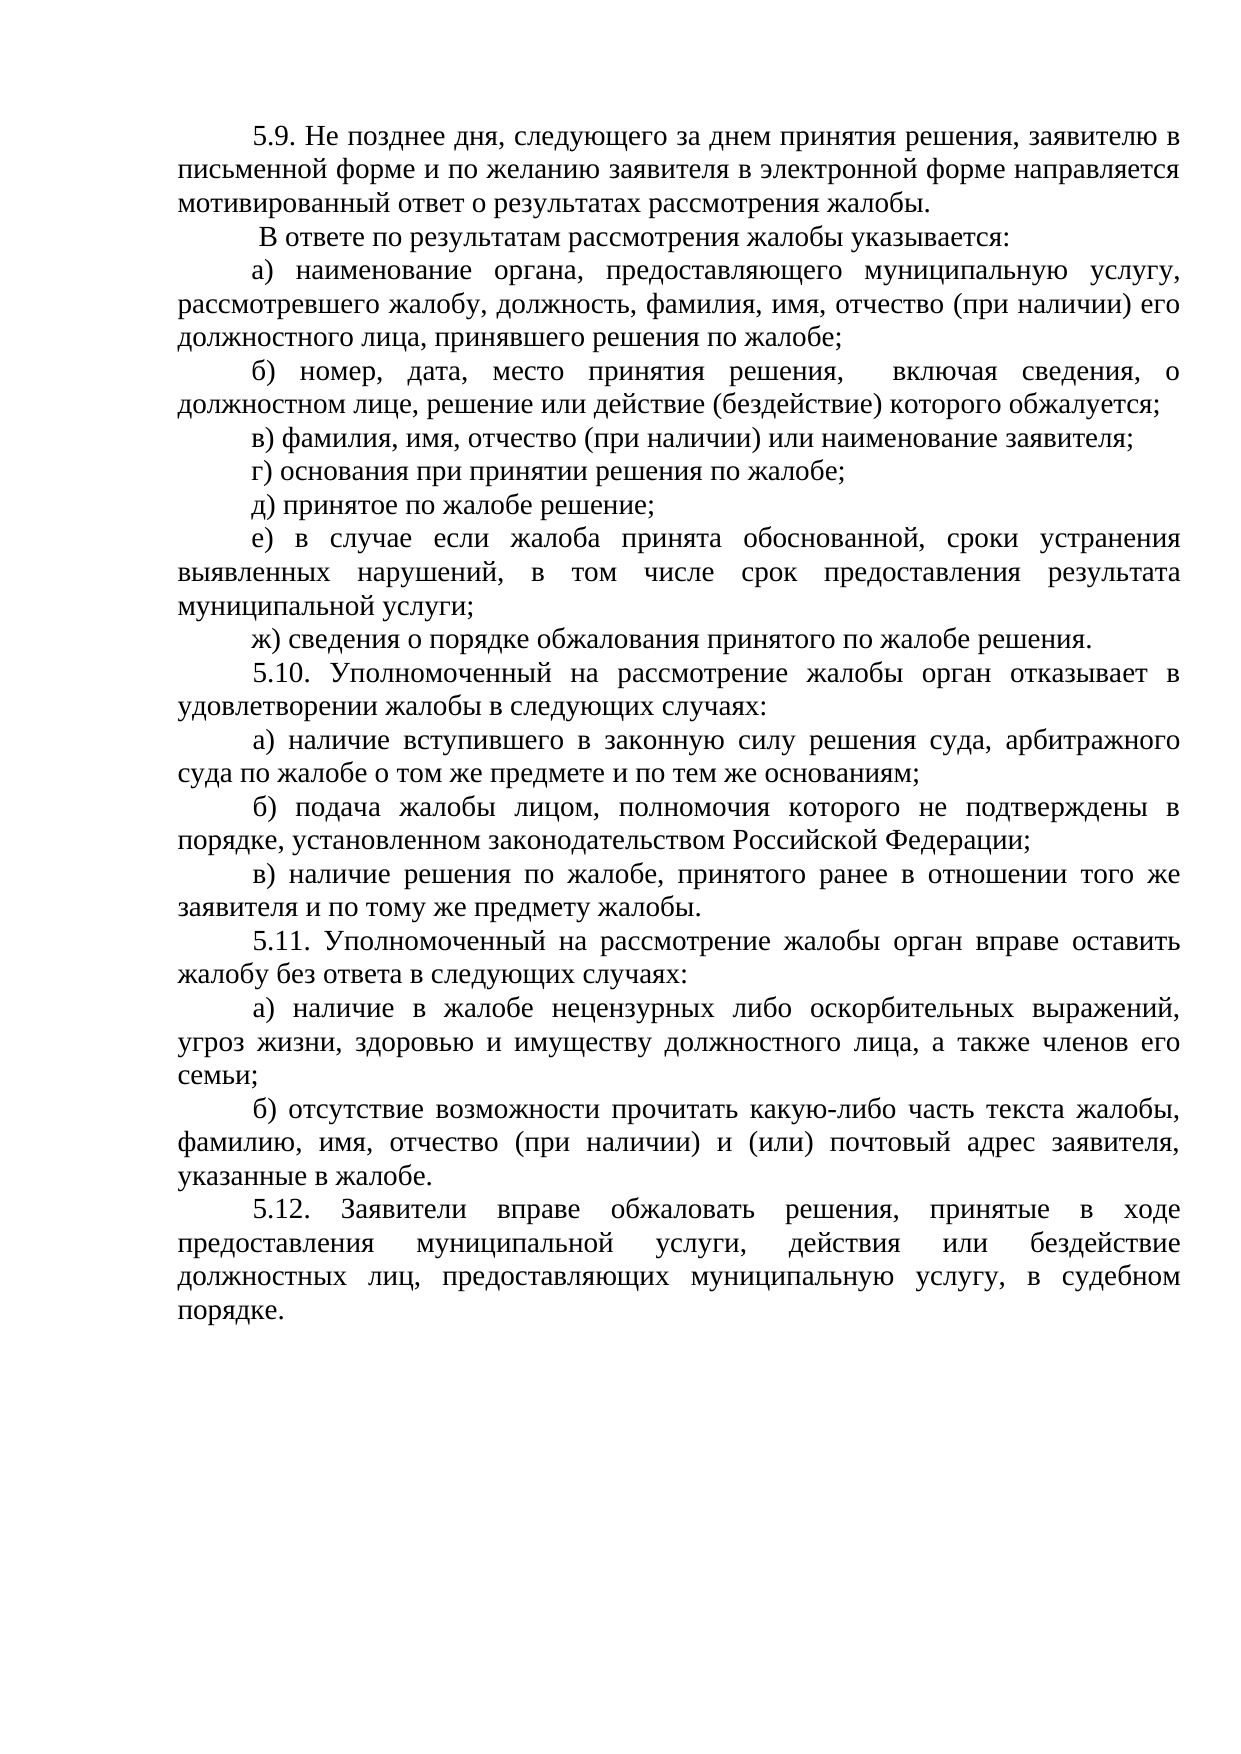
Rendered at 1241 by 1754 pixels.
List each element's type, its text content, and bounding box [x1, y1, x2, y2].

text В ответе по результатам рассмотрения жалобы указывается: [177, 219, 1181, 252]
text б) отсутствие возможности прочитать какую-либо часть текста жалобы, фамилию, имя, отчество (при наличии) и (или) почтовый адрес заявителя, указанные в жалобе. [177, 1091, 1181, 1191]
text ж) сведения о порядке обжалования принятого по жалобе решения. [177, 621, 1181, 655]
text б) номер, дата, место принятия решения, включая сведения, о должностном лице, решение или действие (бездействие) которого обжалуется; [177, 353, 1181, 420]
text а) наличие в жалобе нецензурных либо оскорбительных выражений, угроз жизни, здоровью и имуществу должностного лица, а также членов его семьи; [177, 990, 1181, 1091]
text 5.12. Заявители вправе обжаловать решения, принятые в ходе предоставления муниципальной услуги, действия или бездействие должностных лиц, предоставляющих муниципальную услугу, в судебном порядке. [177, 1191, 1181, 1326]
text е) в случае если жалоба принята обоснованной, сроки устранения выявленных нарушений, в том числе срок предоставления результата муниципальной услуги; [177, 521, 1181, 621]
text в) фамилия, имя, отчество (при наличии) или наименование заявителя; [177, 420, 1181, 453]
text г) основания при принятии решения по жалобе; [177, 453, 1181, 487]
text б) подача жалобы лицом, полномочия которого не подтверждены в порядке, установленном законодательством Российской Федерации; [177, 789, 1181, 856]
text а) наличие вступившего в законную силу решения суда, арбитражного суда по жалобе о том же предмете и по тем же основаниям; [177, 722, 1181, 789]
text д) принятое по жалобе решение; [177, 487, 1181, 521]
text а) наименование органа, предоставляющего муниципальную услугу, рассмотревшего жалобу, должность, фамилия, имя, отчество (при наличии) его должностного лица, принявшего решения по жалобе; [177, 252, 1181, 353]
text 5.10. Уполномоченный на рассмотрение жалобы орган отказывает в удовлетворении жалобы в следующих случаях: [177, 655, 1181, 722]
text 5.9. Не позднее дня, следующего за днем принятия решения, заявителю в письменной форме и по желанию заявителя в электронной форме направляется мотивированный ответ о результатах рассмотрения жалобы. [177, 118, 1181, 219]
text в) наличие решения по жалобе, принятого ранее в отношении того же заявителя и по тому же предмету жалобы. [177, 856, 1181, 923]
text 5.11. Уполномоченный на рассмотрение жалобы орган вправе оставить жалобу без ответа в следующих случаях: [177, 923, 1181, 990]
